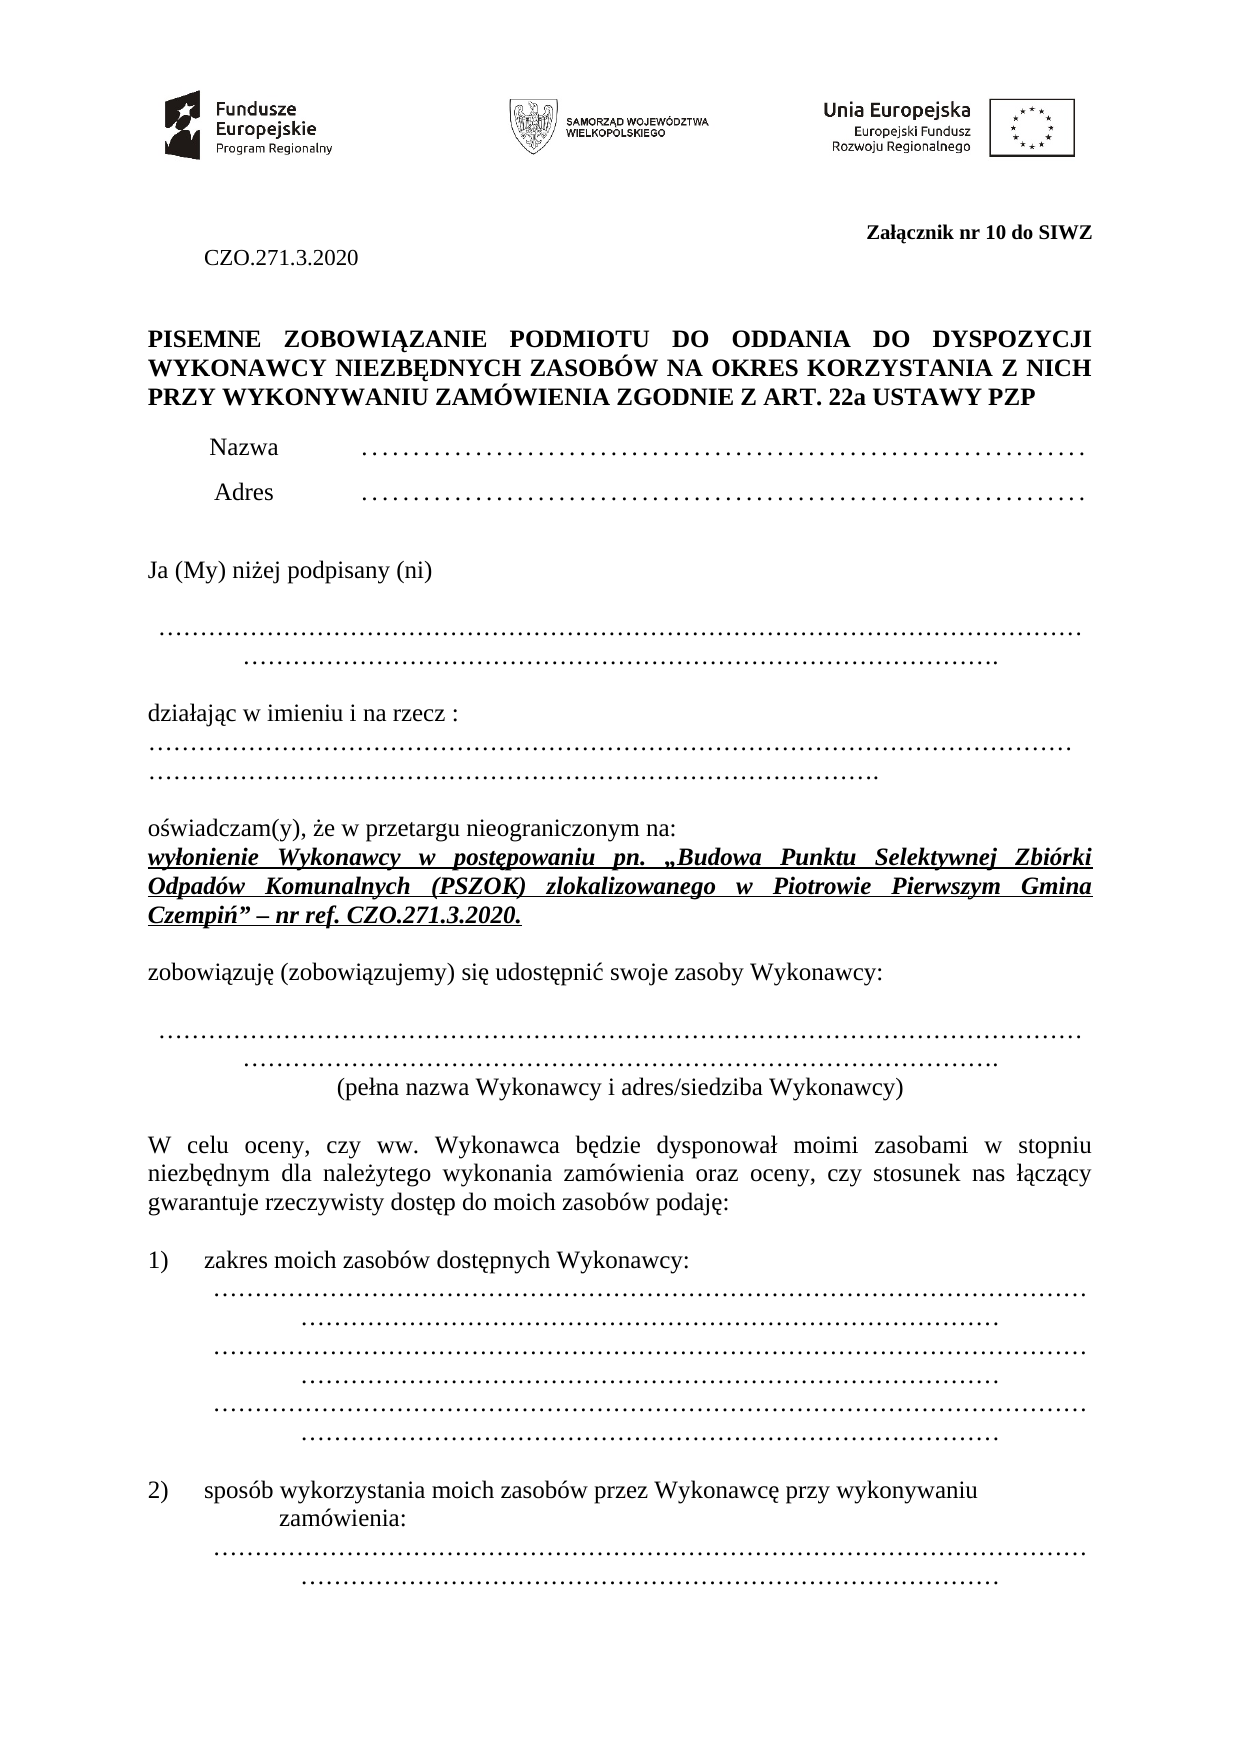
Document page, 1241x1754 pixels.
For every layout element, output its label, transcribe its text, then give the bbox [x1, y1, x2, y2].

text Ja (My) niżej podpisany (ni) [148, 555, 1093, 583]
text …………………………………………………………………………………………………………………………………………………………………………………. [148, 1015, 1093, 1072]
table_header ...................................................................... [347, 417, 1100, 461]
text W celu oceny, czy ww. Wykonawca będzie dysponował moimi zasobami w stopniu niezbędnym dla należytego wykonania zamówienia oraz oceny, czy stosunek nas łączący gwarantuje rzeczywisty dostęp do moich zasobów podaję: [148, 1130, 1093, 1216]
text ……………………………………………………………………………………………………………………………………………………………………… [207, 1273, 1093, 1331]
table_header Nazwa [140, 417, 347, 461]
text działając w imieniu i na rzecz : ………………………………………………………………………………………………………………………………………………………………………………. [148, 698, 1093, 785]
text ……………………………………………………………………………………………………………………………………………………………………… [207, 1532, 1093, 1590]
list zakres moich zasobów dostępnych Wykonawcy: [148, 1245, 1093, 1273]
text Załącznik nr 10 do SIWZ [204, 220, 1093, 244]
table_cell ...................................................................... [347, 461, 1100, 505]
text ……………………………………………………………………………………………………………………………………………………………………… [207, 1331, 1093, 1388]
text wyłonienie Wykonawcy w postępowaniu pn. „Budowa Punktu Selektywnej Zbiórki Odpadów Komunalnych (PSZOK) zlokalizowanego w Piotrowie Pierwszym Gmina Czempiń” – nr ref. CZO.271.3.2020. [148, 897, 1093, 928]
subtitle PISEMNE ZOBOWIĄZANIE PODMIOTU DO ODDANIA DO DYSPOZYCJI WYKONAWCY NIEZBĘDNYCH ZASOBÓW NA OKRES KORZYSTANIA Z NICH PRZY WYKONYWANIU ZAMÓWIENIA ZGODNIE Z ART. 22a USTAWY PZP [148, 324, 1093, 410]
text (pełna nazwa Wykonawcy i adres/siedziba Wykonawcy) [148, 1072, 1093, 1101]
picture [147, 73, 1093, 177]
list sposób wykorzystania moich zasobów przez Wykonawcę przy wykonywaniu zamówienia: [148, 1475, 1093, 1532]
text wyłonienie Wykonawcy w postępowaniu pn. „Budowa Punktu Selektywnej Zbiórki Odpadów Komunalnych (PSZOK) zlokalizowanego w Piotrowie Pierwszym Gmina Czempiń” – nr ref. CZO.271.3.2020. [148, 842, 1093, 867]
text …………………………………………………………………………………………………………………………………………………………………………………. [148, 612, 1093, 670]
text wyłonienie Wykonawcy w postępowaniu pn. „Budowa Punktu Selektywnej Zbiórki Odpadów Komunalnych (PSZOK) zlokalizowanego w Piotrowie Pierwszym Gmina Czempiń” – nr ref. CZO.271.3.2020. [148, 869, 1093, 896]
text zobowiązuję (zobowiązujemy) się udostępnić swoje zasoby Wykonawcy: [148, 957, 1093, 986]
text CZO.271.3.2020 [204, 244, 1093, 270]
text ……………………………………………………………………………………………………………………………………………………………………… [207, 1388, 1093, 1446]
table_cell Adres [140, 461, 347, 505]
text oświadczam(y), że w przetargu nieograniczonym na: [148, 813, 1093, 842]
